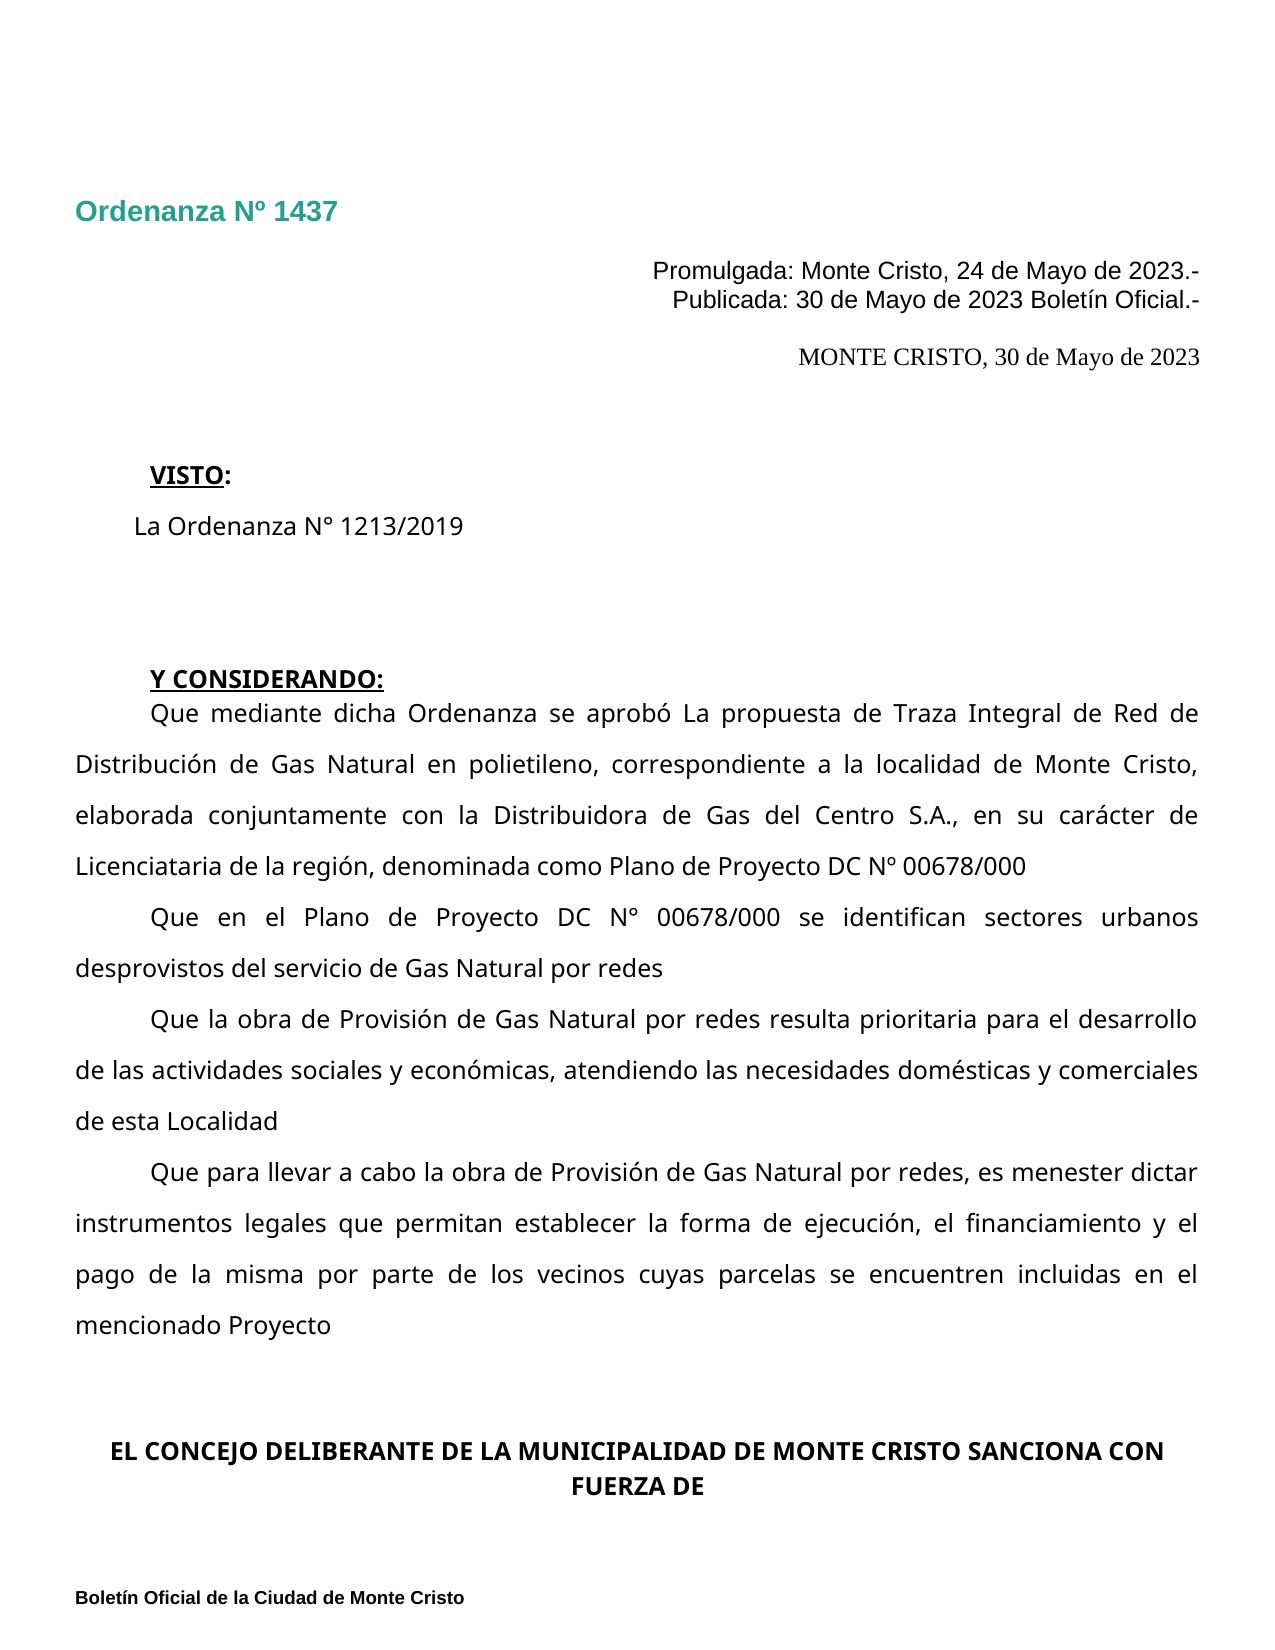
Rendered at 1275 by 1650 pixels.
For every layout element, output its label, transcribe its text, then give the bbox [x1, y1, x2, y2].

text MONTE CRISTO, 30 de Mayo de 2023 [75, 342, 1200, 371]
text La Ordenanza N° 1213/2019 [75, 508, 1200, 542]
text VISTO: [75, 457, 1200, 491]
text Publicada: 30 de Mayo de 2023 Boletín Oficial.- [75, 285, 1200, 313]
subtitle Ordenanza Nº 1437 [75, 194, 1200, 227]
text Que en el Plano de Proyecto DC N° 00678/000 se identifican sectores urbanos desprovistos del servicio de Gas Natural por redes [75, 900, 1200, 985]
text Y CONSIDERANDO: [75, 661, 1200, 696]
text Que la obra de Provisión de Gas Natural por redes resulta prioritaria para el desarrollo de las actividades sociales y económicas, atendiendo las necesidades domésticas y comerciales de esta Localidad [75, 1002, 1200, 1138]
text Que mediante dicha Ordenanza se aprobó La propuesta de Traza Integral de Red de Distribución de Gas Natural en polietileno, correspondiente a la localidad de Monte Cristo, elaborada conjuntamente con la Distribuidora de Gas del Centro S.A., en su carácter de Licenciataria de la región, denominada como Plano de Proyecto DC Nº 00678/000 [75, 696, 1200, 883]
text EL CONCEJO DELIBERANTE DE LA MUNICIPALIDAD DE MONTE CRISTO SANCIONA CON FUERZA DE [75, 1433, 1200, 1502]
text Que para llevar a cabo la obra de Provisión de Gas Natural por redes, es menester dictar instrumentos legales que permitan establecer la forma de ejecución, el financiamiento y el pago de la misma por parte de los vecinos cuyas parcelas se encuentren incluidas en el mencionado Proyecto [75, 1155, 1200, 1342]
text Promulgada: Monte Cristo, 24 de Mayo de 2023.- [75, 256, 1200, 285]
